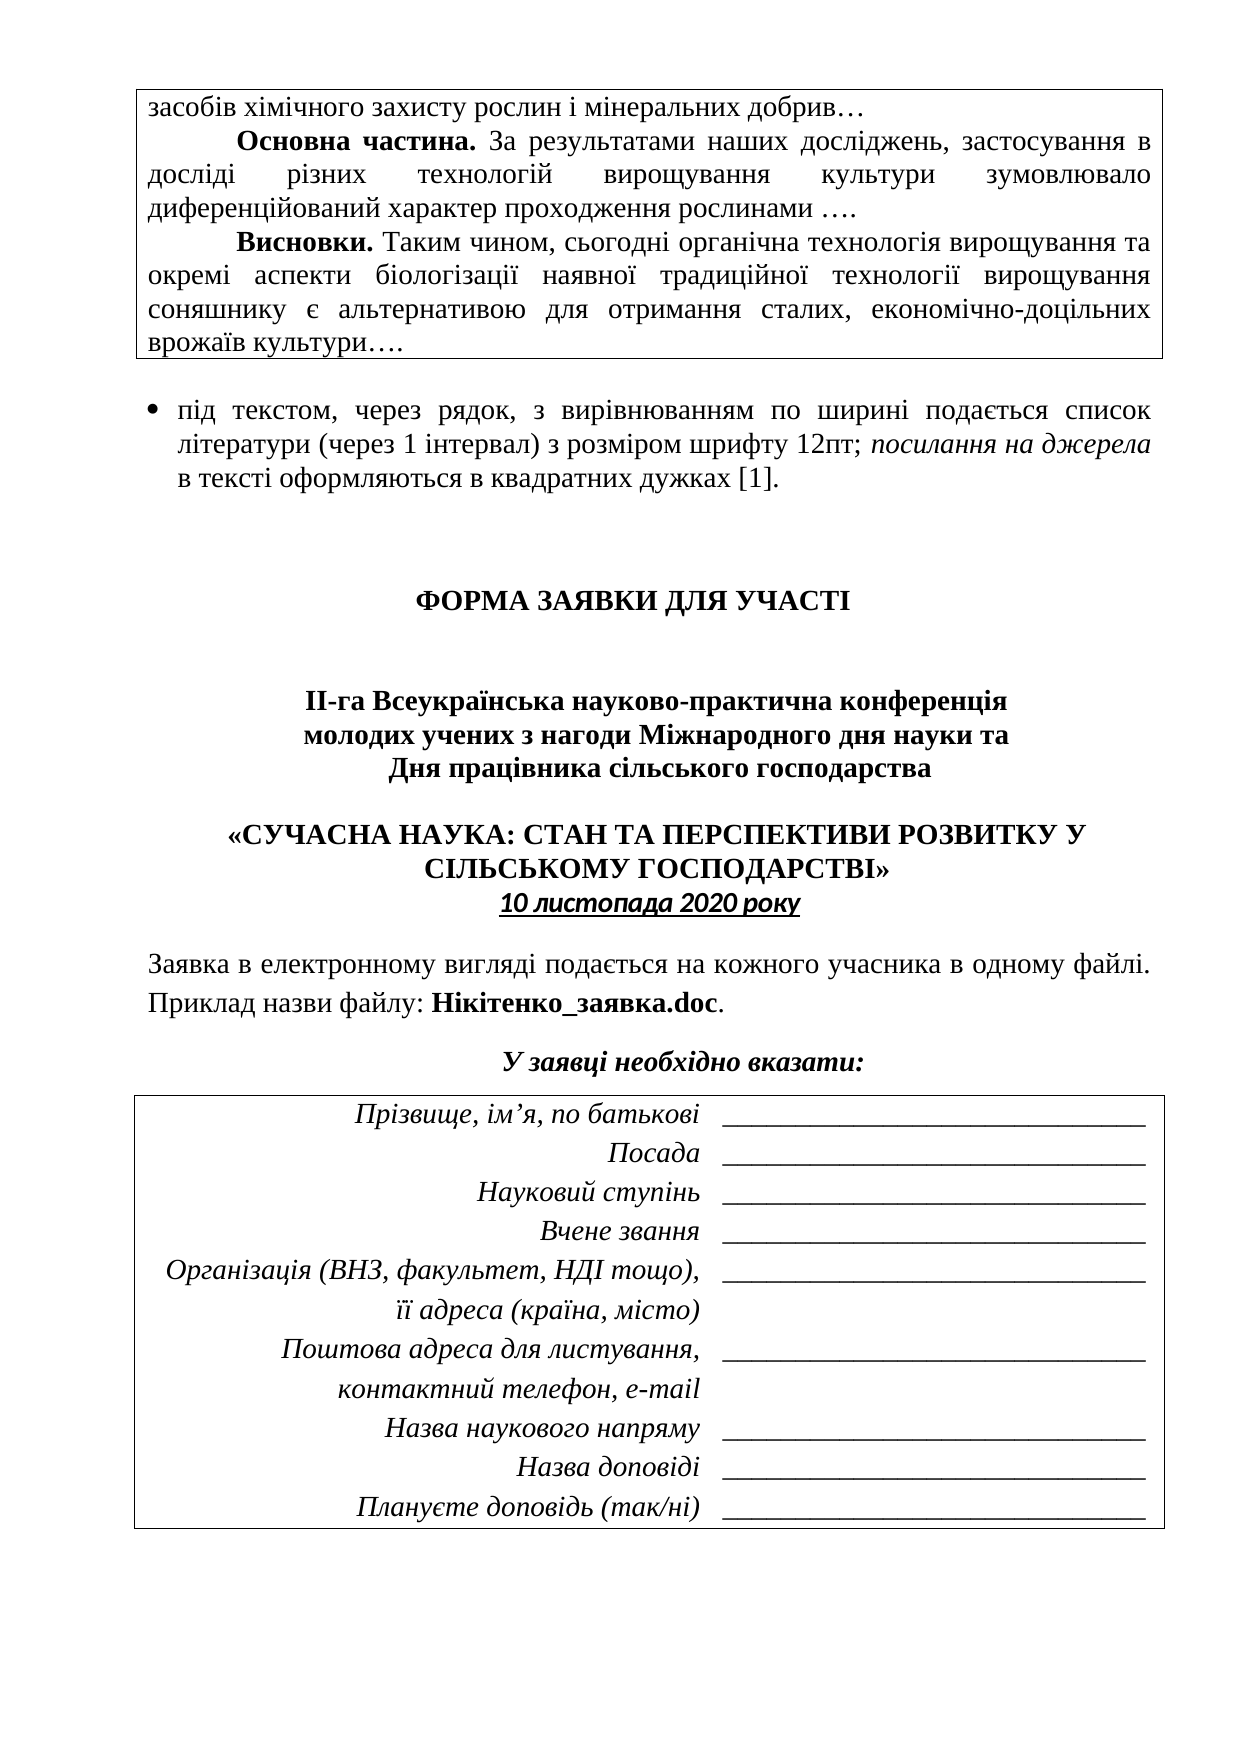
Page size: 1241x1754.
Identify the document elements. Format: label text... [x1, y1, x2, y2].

table_cell _____________________________ [711, 1489, 1164, 1527]
subtitle ФОРМА ЗАЯВКИ ДЛЯ УЧАСТІ [114, 583, 1152, 616]
table_header _____________________________ [711, 1096, 1164, 1135]
table_cell Посада [135, 1135, 711, 1174]
text Дня працівника сільського господарства [162, 750, 1150, 784]
list під текстом, через рядок, з вирівнюванням по ширині подається список літератури (через 1 інтервал) з розміром шрифту 12пт; посилання на джерела в тексті оформляються в квадратних дужках [1]. [148, 392, 1152, 493]
table_cell Плануєте доповідь (так/ні) [135, 1489, 711, 1527]
text 10 листопада 2020 року [148, 884, 1152, 920]
text ІІ-га Всеукраїнська науково-практична конференція [162, 683, 1150, 717]
table_cell Вчене звання [135, 1213, 711, 1252]
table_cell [137, 90, 1162, 358]
table_cell _____________________________ [711, 1331, 1164, 1410]
table_cell Науковий ступінь [135, 1174, 711, 1213]
table_cell _____________________________ [711, 1450, 1164, 1489]
table_cell _____________________________ [711, 1135, 1164, 1174]
table_cell _____________________________ [711, 1213, 1164, 1252]
table_cell _____________________________ [711, 1252, 1164, 1331]
table_cell Назва наукового напряму [135, 1410, 711, 1449]
table_cell Назва доповіді [135, 1450, 711, 1489]
table_cell Організація (ВНЗ, факультет, НДІ тощо), її адреса (країна, місто) [135, 1252, 711, 1331]
table_cell _____________________________ [711, 1410, 1164, 1449]
text молодих учених з нагоди Міжнародного дня науки та [162, 717, 1150, 750]
table_header Прізвище, ім’я, по батькові [135, 1096, 711, 1135]
text У заявці необхідно вказати: [177, 1044, 1152, 1078]
text «СУЧАСНА НАУКА: СТАН ТА ПЕРСПЕКТИВИ РОЗВИТКУ У СІЛЬСЬКОМУ ГОСПОДАРСТВІ» [162, 817, 1152, 884]
text Заявка в електронному вигляді подається на кожного учасника в одному файлі. Приклад назви файлу: Нікітенко_заявка.doc. [148, 946, 1152, 1018]
table_cell Поштова адреса для листування, контактний телефон, е-mail [135, 1331, 711, 1410]
table_cell _____________________________ [711, 1174, 1164, 1213]
